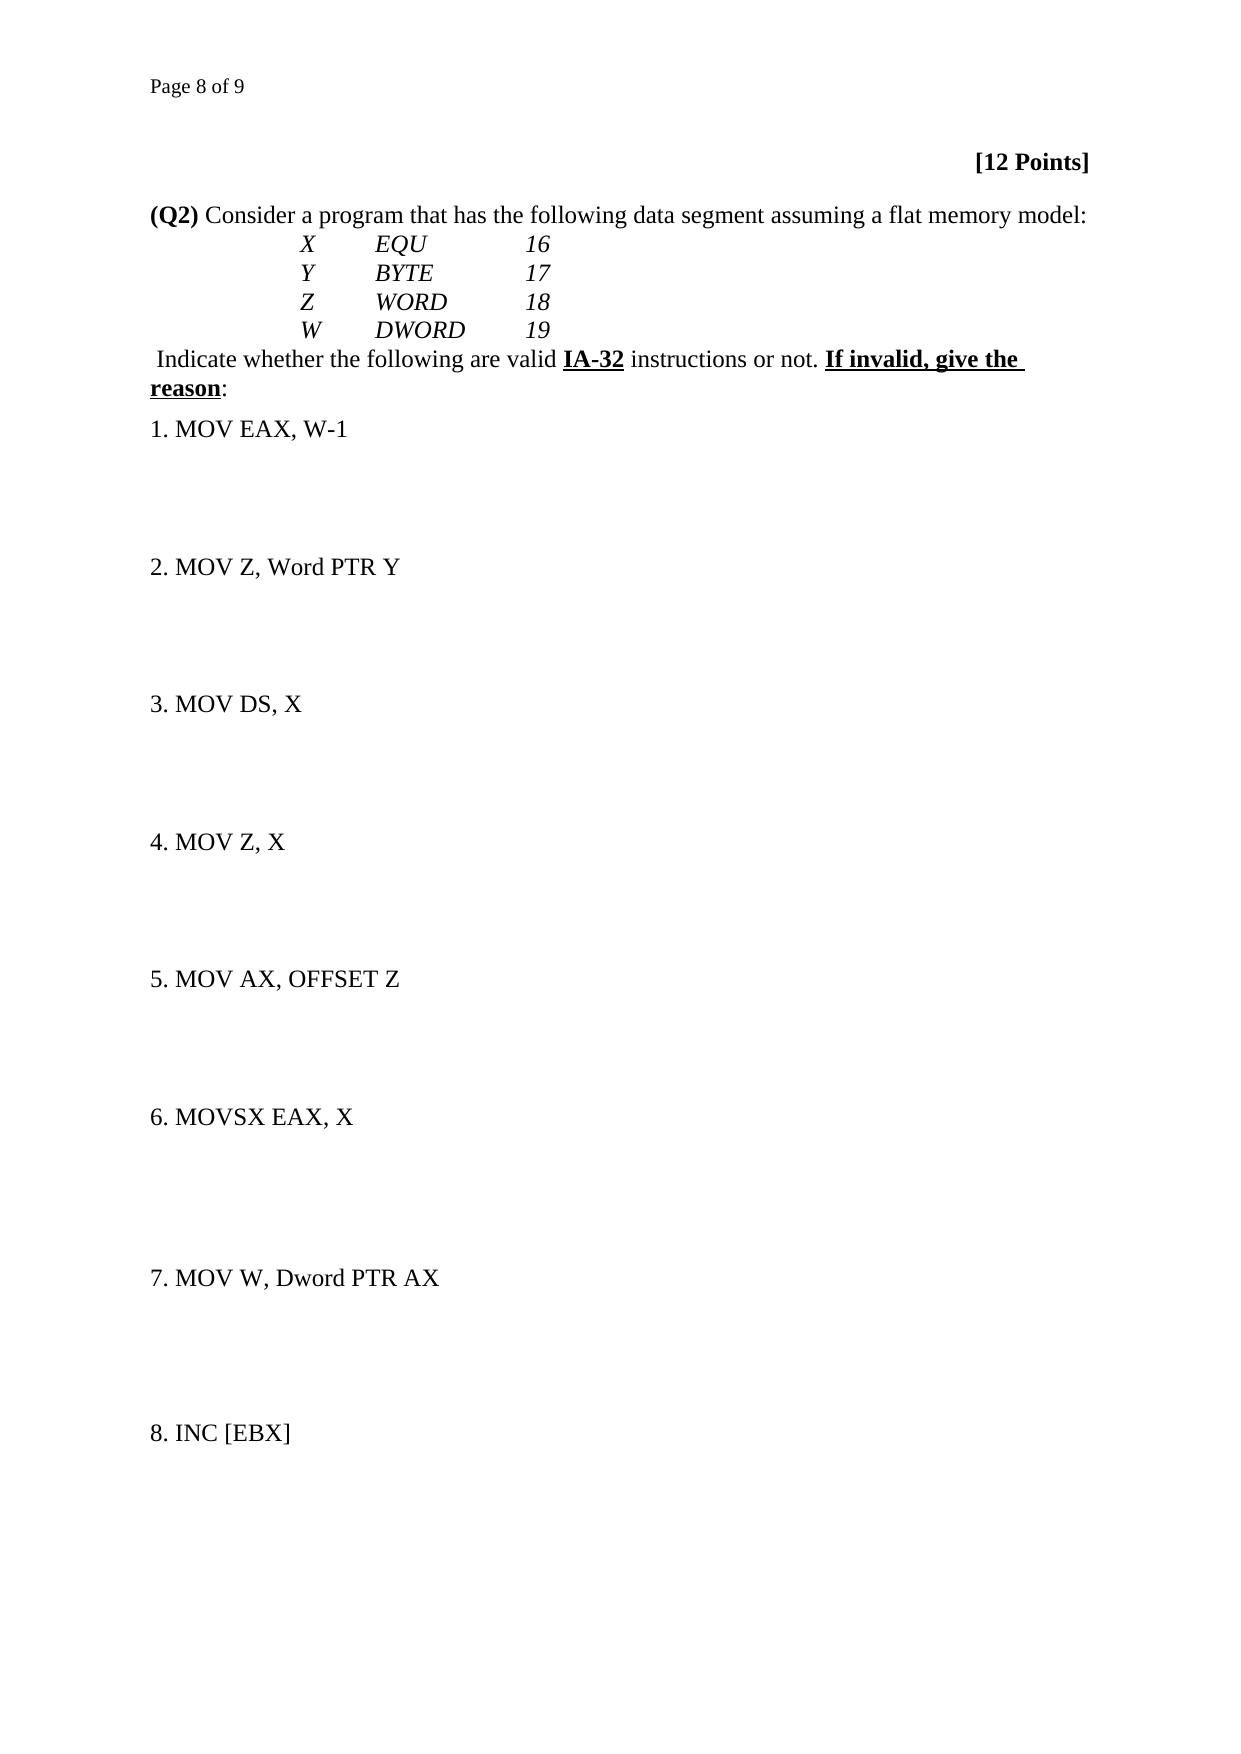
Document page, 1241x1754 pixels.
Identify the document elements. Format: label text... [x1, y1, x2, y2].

text Indicate whether the following are valid IA-32 instructions or not. If invalid, give the reason: [150, 344, 1090, 402]
subtitle 3. MOV DS, X [150, 689, 1090, 718]
subtitle 4. MOV Z, X [150, 827, 1090, 855]
subtitle (Q2) Consider a program that has the following data segment assuming a flat memory model: [150, 200, 1090, 229]
subtitle 5. MOV AX, OFFSET Z [150, 964, 1090, 993]
subtitle 1. MOV EAX, W-1 [150, 414, 1090, 443]
subtitle 8. INC [EBX] [150, 1418, 1090, 1447]
text W DWORD 19 [300, 315, 1090, 344]
subtitle 6. MOVSX EAX, X [150, 1102, 1090, 1130]
subtitle 2. MOV Z, Word PTR Y [150, 552, 1090, 580]
subtitle [12 Points] [900, 147, 1090, 175]
text Z WORD 18 [300, 287, 1090, 315]
text Y BYTE 17 [300, 258, 1090, 287]
subtitle 7. MOV W, Dword PTR AX [150, 1263, 1090, 1292]
text X EQU 16 [300, 229, 1090, 258]
